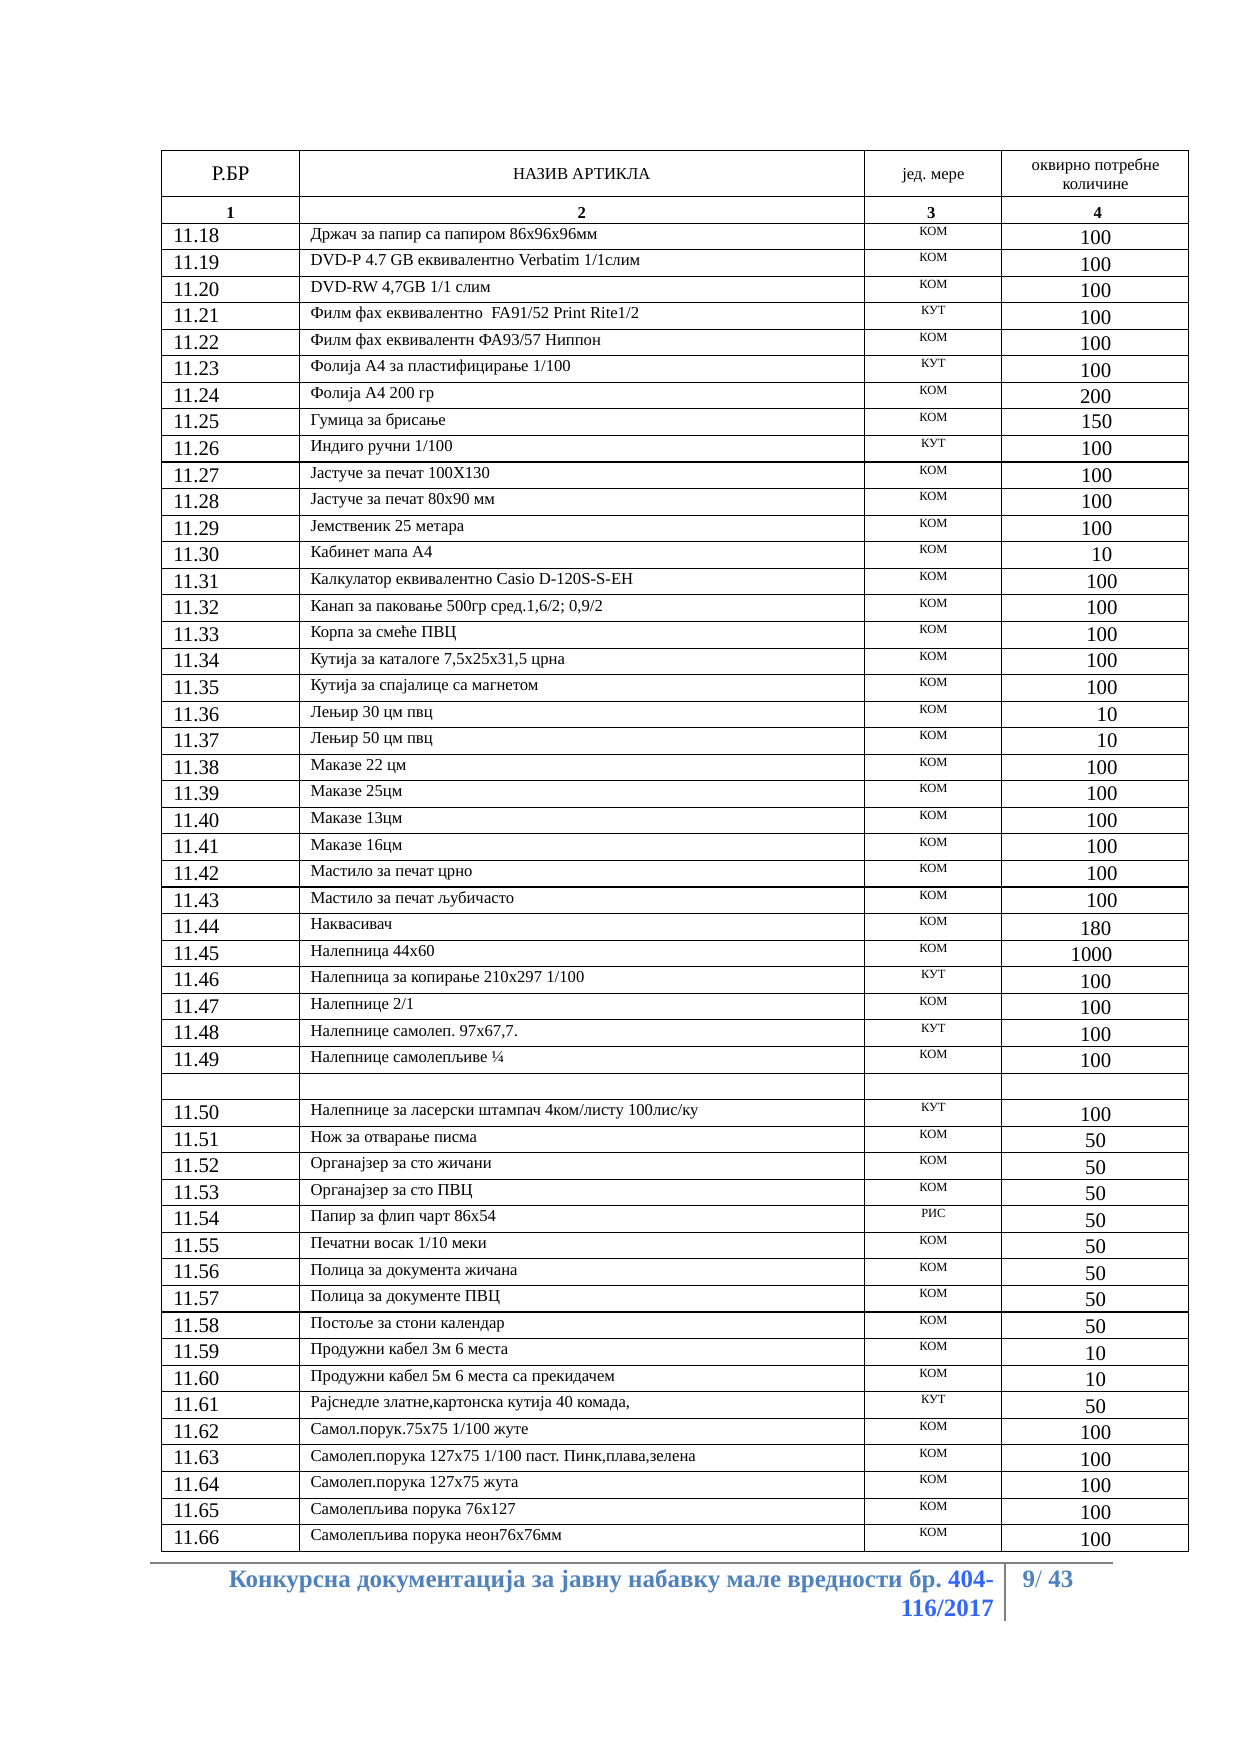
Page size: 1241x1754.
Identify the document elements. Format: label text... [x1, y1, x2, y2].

table_header јед. мере [865, 151, 1001, 196]
table_cell Филм фаx еквивалентно FA91/52 Print Rite1/2 [300, 303, 864, 329]
table_cell Полица за документа жичана [300, 1259, 864, 1285]
table_cell 100 [1002, 356, 1188, 382]
table_cell 100 [1002, 1020, 1188, 1046]
table_cell 11.34 [162, 649, 299, 674]
table_cell Корпа за смеће ПВЦ [300, 622, 864, 647]
table_cell 100 [1002, 1445, 1188, 1471]
table_cell КОМ [865, 1499, 1001, 1524]
table_cell КОМ [865, 834, 1001, 860]
table_cell Налепница за копирање 210x297 1/100 [300, 967, 864, 993]
table_cell Канап за паковање 500гр сред.1,6/2; 0,9/2 [300, 595, 864, 621]
table_cell 50 [1002, 1180, 1188, 1205]
table_cell 200 [1002, 383, 1188, 408]
table_cell Гумица за брисање [300, 409, 864, 435]
table_cell Налепнице самолеп. 97x67,7. [300, 1020, 864, 1046]
table_cell 100 [1002, 1100, 1188, 1126]
table_cell КОМ [865, 1259, 1001, 1285]
table_cell 11.23 [162, 356, 299, 382]
table_cell Мастило за печат црно [300, 861, 864, 886]
table_cell 10 [1002, 542, 1188, 568]
table_cell 1000 [1002, 941, 1188, 966]
table_cell 11.20 [162, 277, 299, 302]
table_cell 100 [1002, 675, 1188, 701]
table_cell 11.46 [162, 967, 299, 993]
table_cell Кутија за спајалице са магнетом [300, 675, 864, 701]
table_cell Постоље за стони календар [300, 1313, 864, 1338]
table_cell Маказе 25цм [300, 781, 864, 807]
table_cell Продужни кабел 3м 6 места [300, 1339, 864, 1364]
table_cell 11.29 [162, 516, 299, 541]
table_cell КОМ [865, 224, 1001, 249]
table_cell 100 [1002, 1499, 1188, 1524]
table_cell 10 [1002, 728, 1188, 754]
table_cell 100 [1002, 1525, 1188, 1551]
table_cell Рајснедле златне,картонска кутија 40 комада, [300, 1392, 864, 1418]
table_cell 100 [1002, 489, 1188, 514]
table_cell КУТ [865, 1020, 1001, 1046]
table_cell Налепнице 2/1 [300, 994, 864, 1019]
table_cell КОМ [865, 808, 1001, 833]
table_cell КОМ [865, 1313, 1001, 1338]
table_cell Органајзер за сто жичани [300, 1153, 864, 1179]
table_cell 11.63 [162, 1445, 299, 1471]
table_cell 11.61 [162, 1392, 299, 1418]
table_cell КОМ [865, 569, 1001, 594]
table_cell 10 [1002, 702, 1188, 727]
table_cell 4 [1002, 197, 1188, 222]
table_cell Полица за документе ПВЦ [300, 1286, 864, 1311]
table_cell Лењир 30 цм пвц [300, 702, 864, 727]
table_cell 11.36 [162, 702, 299, 727]
table_cell КОМ [865, 781, 1001, 807]
table_cell 100 [1002, 861, 1188, 886]
table_cell 11.64 [162, 1472, 299, 1497]
table_header Р.БР [162, 151, 299, 196]
table_cell 11.51 [162, 1127, 299, 1152]
table_cell 11.32 [162, 595, 299, 621]
table_cell 100 [1002, 622, 1188, 647]
table_cell 11.44 [162, 914, 299, 939]
table_cell 11.25 [162, 409, 299, 435]
table_cell 11.50 [162, 1100, 299, 1126]
table_cell 11.28 [162, 489, 299, 514]
table_cell 100 [1002, 649, 1188, 674]
table_cell КОМ [865, 1419, 1001, 1444]
table_cell 11.66 [162, 1525, 299, 1551]
table_cell КОМ [865, 1233, 1001, 1258]
table_cell 100 [1002, 994, 1188, 1019]
table_cell КОМ [865, 914, 1001, 939]
table_cell 11.31 [162, 569, 299, 594]
table_cell КУТ [865, 356, 1001, 382]
table_cell 100 [1002, 1047, 1188, 1072]
table_cell 11.62 [162, 1419, 299, 1444]
table_cell Држач за папир са папиром 86x96x96мм [300, 224, 864, 249]
table_cell КУТ [865, 436, 1001, 461]
table_cell КОМ [865, 649, 1001, 674]
table_cell КОМ [865, 861, 1001, 886]
table_cell 11.56 [162, 1259, 299, 1285]
table_cell КОМ [865, 409, 1001, 435]
table_cell [1002, 1074, 1188, 1099]
table_cell 11.30 [162, 542, 299, 568]
table_cell [300, 1074, 864, 1099]
table_cell Самолепљива порука 76x127 [300, 1499, 864, 1524]
table_cell КУТ [865, 1392, 1001, 1418]
table_cell 50 [1002, 1153, 1188, 1179]
table_cell КОМ [865, 1339, 1001, 1364]
table_cell 100 [1002, 277, 1188, 302]
table_cell 11.49 [162, 1047, 299, 1072]
table_header НАЗИВ АРТИКЛА [300, 151, 864, 196]
table_cell Папир за флип чарт 86x54 [300, 1206, 864, 1232]
table_cell 3 [865, 197, 1001, 222]
table_cell РИС [865, 1206, 1001, 1232]
table_header оквирно потребне количине [1002, 151, 1188, 196]
table_cell КОМ [865, 1445, 1001, 1471]
table_cell 11.48 [162, 1020, 299, 1046]
table_cell 11.41 [162, 834, 299, 860]
table_cell 100 [1002, 755, 1188, 780]
table_cell 11.27 [162, 463, 299, 488]
table_cell 11.54 [162, 1206, 299, 1232]
table_cell 100 [1002, 224, 1188, 249]
table_cell КОМ [865, 675, 1001, 701]
table_cell 11.40 [162, 808, 299, 833]
table_cell 50 [1002, 1313, 1188, 1338]
table_cell Маказе 22 цм [300, 755, 864, 780]
table_cell Мастило за печат љубичасто [300, 888, 864, 913]
table_cell КОМ [865, 516, 1001, 541]
table_cell 11.57 [162, 1286, 299, 1311]
table_cell 100 [1002, 463, 1188, 488]
table_cell Филм фаx еквивалентн ФА93/57 Ниппон [300, 330, 864, 355]
table_cell 11.65 [162, 1499, 299, 1524]
table_cell Самолепљива порука неон76x76мм [300, 1525, 864, 1551]
table_cell 11.22 [162, 330, 299, 355]
table_cell 11.24 [162, 383, 299, 408]
table_cell Самолеп.порука 127x75 жута [300, 1472, 864, 1497]
table_cell 150 [1002, 409, 1188, 435]
table_cell Лењир 50 цм пвц [300, 728, 864, 754]
table_cell 100 [1002, 330, 1188, 355]
table_cell 11.58 [162, 1313, 299, 1338]
table_cell Налепнице за ласерски штампач 4ком/листу 100лис/ку [300, 1100, 864, 1126]
table_cell 11.53 [162, 1180, 299, 1205]
table_cell КОМ [865, 277, 1001, 302]
table_cell КОМ [865, 330, 1001, 355]
table_cell Самолеп.порука 127x75 1/100 паст. Пинк,плава,зелена [300, 1445, 864, 1471]
table_cell DVD-Р 4.7 GB еквивалентно Verbatim 1/1слим [300, 250, 864, 276]
table_cell КОМ [865, 702, 1001, 727]
table_cell Маказе 16цм [300, 834, 864, 860]
table_cell 50 [1002, 1127, 1188, 1152]
table_cell Фолија А4 200 гр [300, 383, 864, 408]
table_cell 100 [1002, 436, 1188, 461]
table_cell [865, 1074, 1001, 1099]
table_cell Налепнице самолепљиве ¼ [300, 1047, 864, 1072]
table_cell 11.26 [162, 436, 299, 461]
table_cell [162, 1074, 299, 1099]
table_cell 100 [1002, 303, 1188, 329]
table_cell КОМ [865, 250, 1001, 276]
table_cell 11.21 [162, 303, 299, 329]
table_cell КОМ [865, 1153, 1001, 1179]
table_cell Маказе 13цм [300, 808, 864, 833]
table_cell 50 [1002, 1233, 1188, 1258]
table_cell КОМ [865, 728, 1001, 754]
table_cell КОМ [865, 1366, 1001, 1391]
table_cell 1 [162, 197, 299, 222]
table_cell КОМ [865, 622, 1001, 647]
table_cell 100 [1002, 595, 1188, 621]
table_cell 2 [300, 197, 864, 222]
table_cell 180 [1002, 914, 1188, 939]
table_cell 100 [1002, 516, 1188, 541]
table_cell Индиго ручни 1/100 [300, 436, 864, 461]
table_cell Органајзер за сто ПВЦ [300, 1180, 864, 1205]
table_cell 100 [1002, 888, 1188, 913]
table_cell 100 [1002, 250, 1188, 276]
table_cell 50 [1002, 1286, 1188, 1311]
table_cell КОМ [865, 383, 1001, 408]
table_cell 11.59 [162, 1339, 299, 1364]
table_cell Фолија А4 за пластифицирање 1/100 [300, 356, 864, 382]
table_cell 10 [1002, 1366, 1188, 1391]
table_cell 100 [1002, 1472, 1188, 1497]
table_cell DVD-RW 4,7GB 1/1 слим [300, 277, 864, 302]
table_cell 11.42 [162, 861, 299, 886]
table_cell Јастуче за печат 100X130 [300, 463, 864, 488]
table_cell КОМ [865, 755, 1001, 780]
table_cell КОМ [865, 994, 1001, 1019]
table_cell Продужни кабел 5м 6 места са прекидачем [300, 1366, 864, 1391]
table_cell 11.18 [162, 224, 299, 249]
table_cell 11.33 [162, 622, 299, 647]
table_cell КОМ [865, 1047, 1001, 1072]
table_cell Јастуче за печат 80x90 мм [300, 489, 864, 514]
table_cell 100 [1002, 834, 1188, 860]
table_cell 100 [1002, 967, 1188, 993]
table_cell 50 [1002, 1206, 1188, 1232]
table_cell 11.38 [162, 755, 299, 780]
table_cell КОМ [865, 1286, 1001, 1311]
table_cell Кабинет мапа А4 [300, 542, 864, 568]
table_cell КУТ [865, 967, 1001, 993]
table_cell 11.37 [162, 728, 299, 754]
table_cell КОМ [865, 1472, 1001, 1497]
table_cell Налепница 44x60 [300, 941, 864, 966]
table_cell КОМ [865, 888, 1001, 913]
table_cell КУТ [865, 1100, 1001, 1126]
table_cell Нож за отварање писма [300, 1127, 864, 1152]
table_cell 11.55 [162, 1233, 299, 1258]
table_cell 11.60 [162, 1366, 299, 1391]
table_cell 11.43 [162, 888, 299, 913]
table_cell КОМ [865, 489, 1001, 514]
table_cell 100 [1002, 569, 1188, 594]
table_cell 10 [1002, 1339, 1188, 1364]
table_cell Наквасивач [300, 914, 864, 939]
table_cell Калкулатор еквивалентно Casio D-120S-S-EH [300, 569, 864, 594]
table_cell КУТ [865, 303, 1001, 329]
table_cell 11.39 [162, 781, 299, 807]
table_cell Печатни восак 1/10 меки [300, 1233, 864, 1258]
table_cell КОМ [865, 1525, 1001, 1551]
table_cell 11.52 [162, 1153, 299, 1179]
table_cell 11.35 [162, 675, 299, 701]
table_cell КОМ [865, 463, 1001, 488]
table_cell 100 [1002, 808, 1188, 833]
table_cell КОМ [865, 542, 1001, 568]
table_cell 11.19 [162, 250, 299, 276]
table_cell КОМ [865, 1180, 1001, 1205]
table_cell 11.45 [162, 941, 299, 966]
table_cell 100 [1002, 781, 1188, 807]
table_cell 100 [1002, 1419, 1188, 1444]
table_cell 50 [1002, 1259, 1188, 1285]
table_cell Јемственик 25 метара [300, 516, 864, 541]
table_cell 11.47 [162, 994, 299, 1019]
table_cell КОМ [865, 595, 1001, 621]
table_cell КОМ [865, 1127, 1001, 1152]
table_cell КОМ [865, 941, 1001, 966]
table_cell Кутија за каталоге 7,5x25x31,5 црна [300, 649, 864, 674]
table_cell 50 [1002, 1392, 1188, 1418]
table_cell Самол.порук.75x75 1/100 жуте [300, 1419, 864, 1444]
